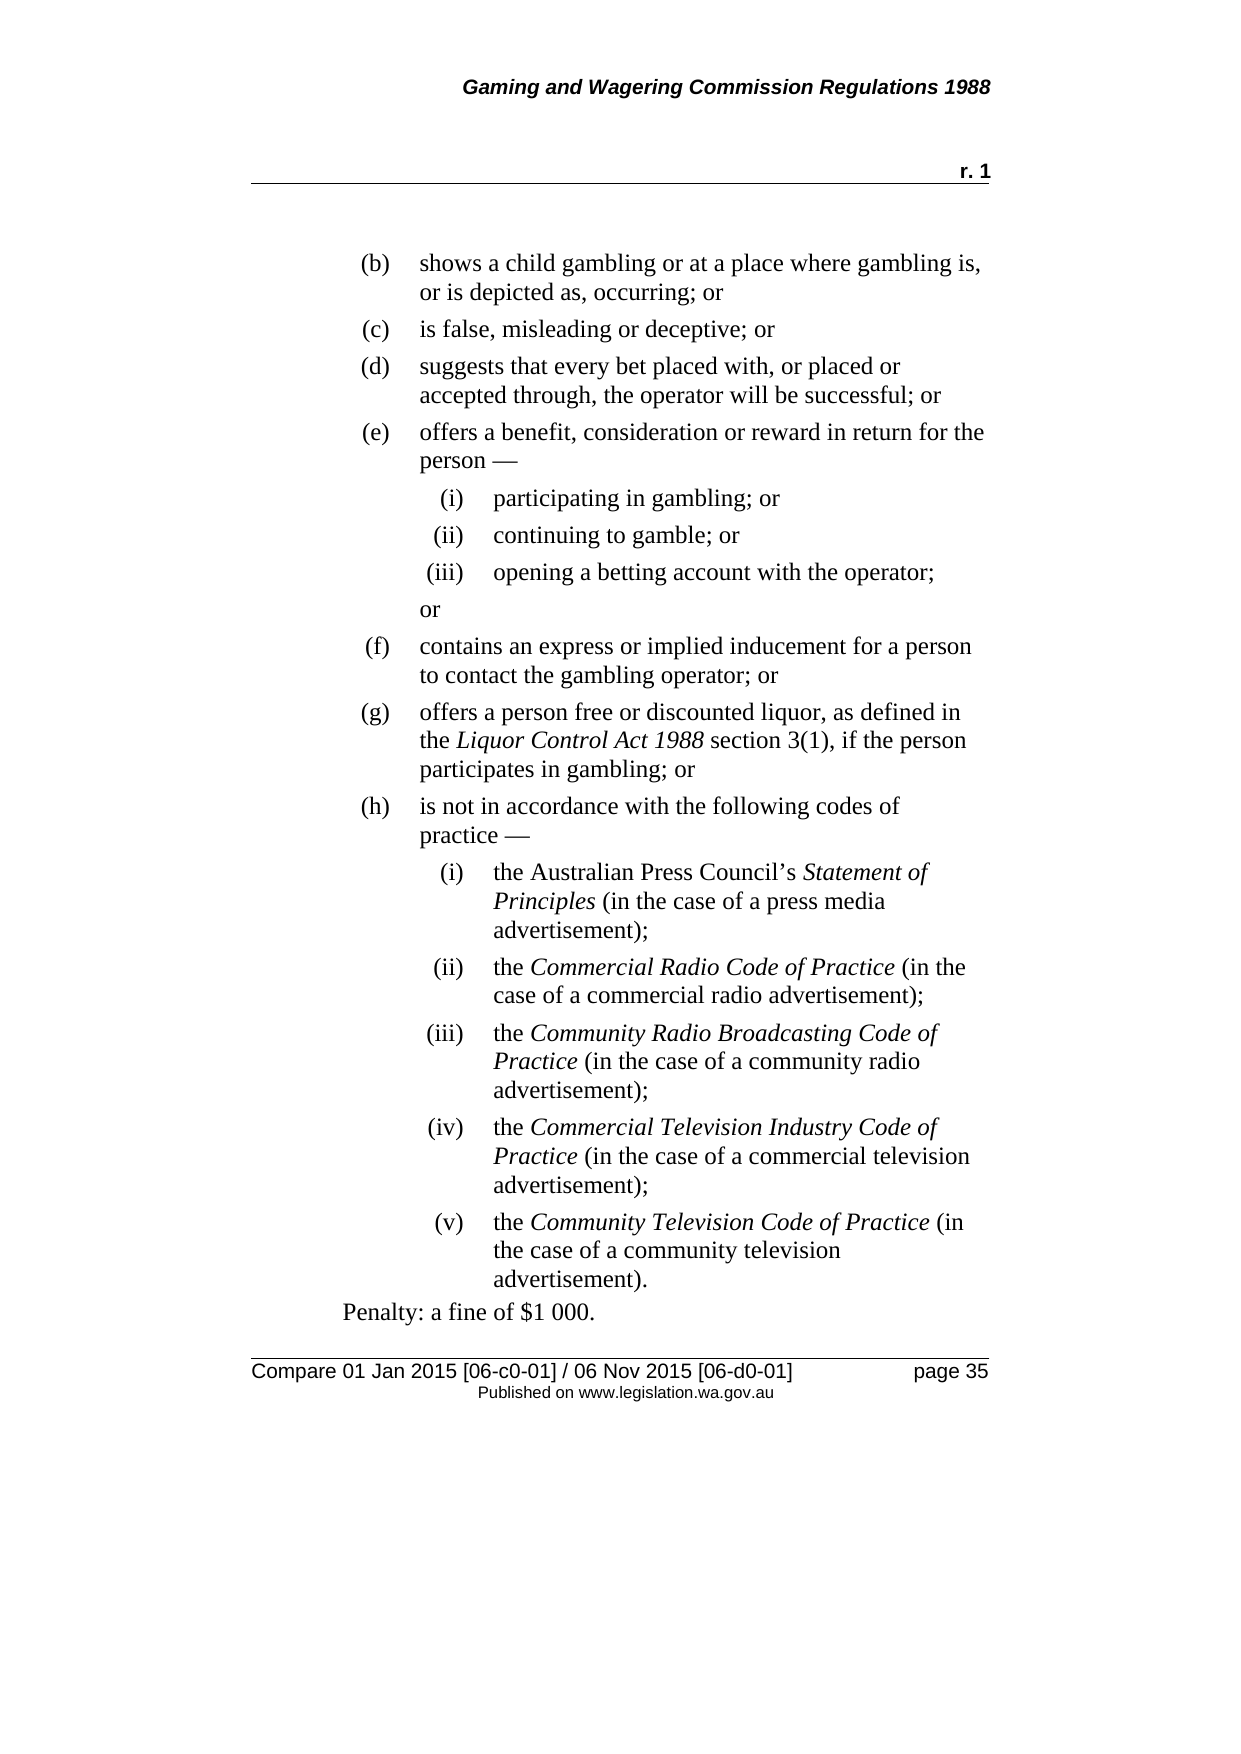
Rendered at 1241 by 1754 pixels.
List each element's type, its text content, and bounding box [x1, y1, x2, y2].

text (i) the Australian Press Council’s Statement of Principles (in the case of a press media advertisement); [251, 857, 989, 943]
text (f) contains an express or implied inducement for a person to contact the gambling operator; or [251, 631, 989, 688]
text (g) offers a person free or discounted liquor, as defined in the Liquor Control Act 1988 section 3(1), if the person participates in gambling; or [251, 697, 989, 783]
text (ii) continuing to gamble; or [251, 520, 989, 548]
text Penalty: a fine of $1 000. [251, 1297, 989, 1326]
text or [251, 594, 989, 623]
text (d) suggests that every bet placed with, or placed or accepted through, the operator will be successful; or [251, 351, 989, 408]
text (iii) opening a betting account with the operator; [251, 557, 989, 586]
text (e) offers a benefit, consideration or reward in return for the person — [251, 417, 989, 474]
text (i) participating in gambling; or [251, 483, 989, 511]
text (b) shows a child gambling or at a place where gambling is, or is depicted as, occurring; or [251, 248, 989, 306]
text (ii) the Commercial Radio Code of Practice (in the case of a commercial radio advertisement); [251, 952, 989, 1009]
text (h) is not in accordance with the following codes of practice — [251, 791, 989, 849]
text (iv) the Commercial Television Industry Code of Practice (in the case of a commercial television advertisement); [251, 1112, 989, 1198]
text (v) the Community Television Code of Practice (in the case of a community television advertisement). [251, 1207, 989, 1293]
text (c) is false, misleading or deceptive; or [251, 314, 989, 343]
text (iii) the Community Radio Broadcasting Code of Practice (in the case of a community radio advertisement); [251, 1018, 989, 1104]
